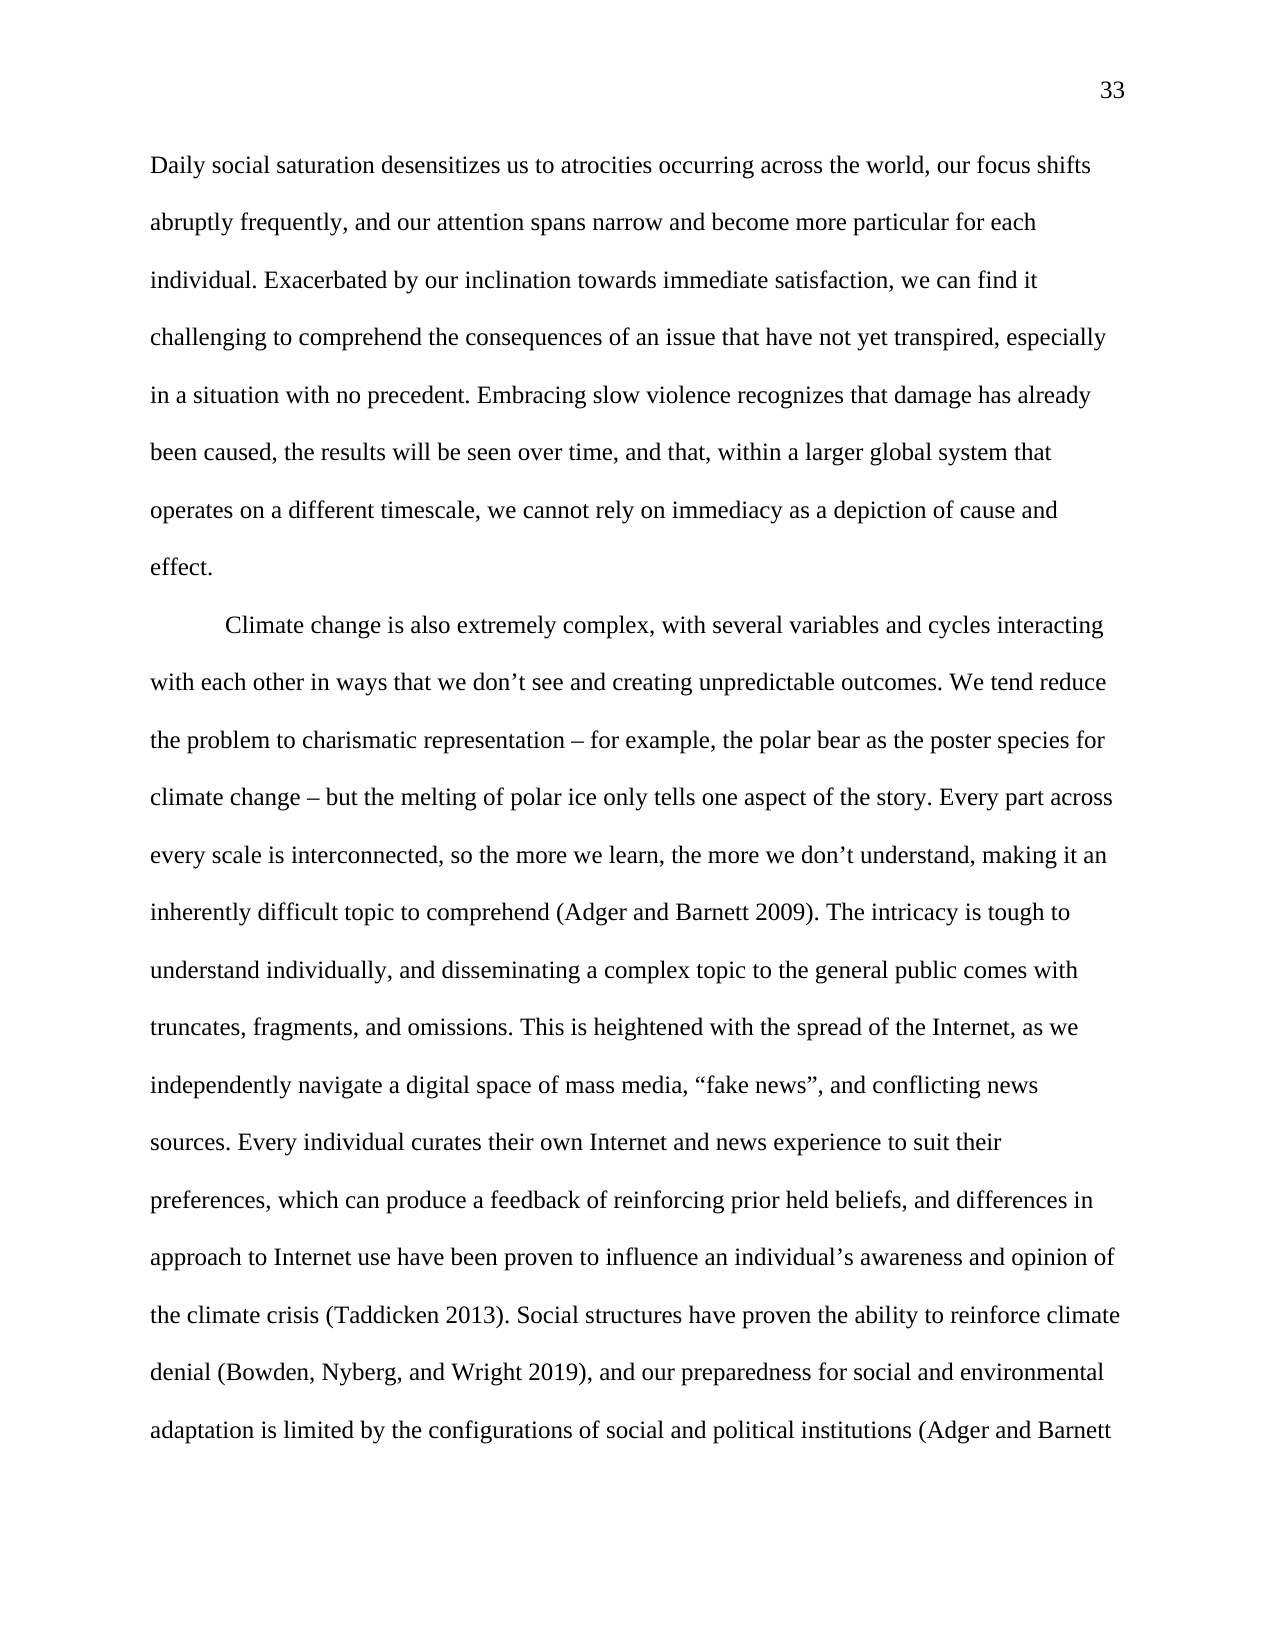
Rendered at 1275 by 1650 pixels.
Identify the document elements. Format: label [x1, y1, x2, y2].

text [150, 150, 1125, 581]
text [150, 610, 1125, 1444]
